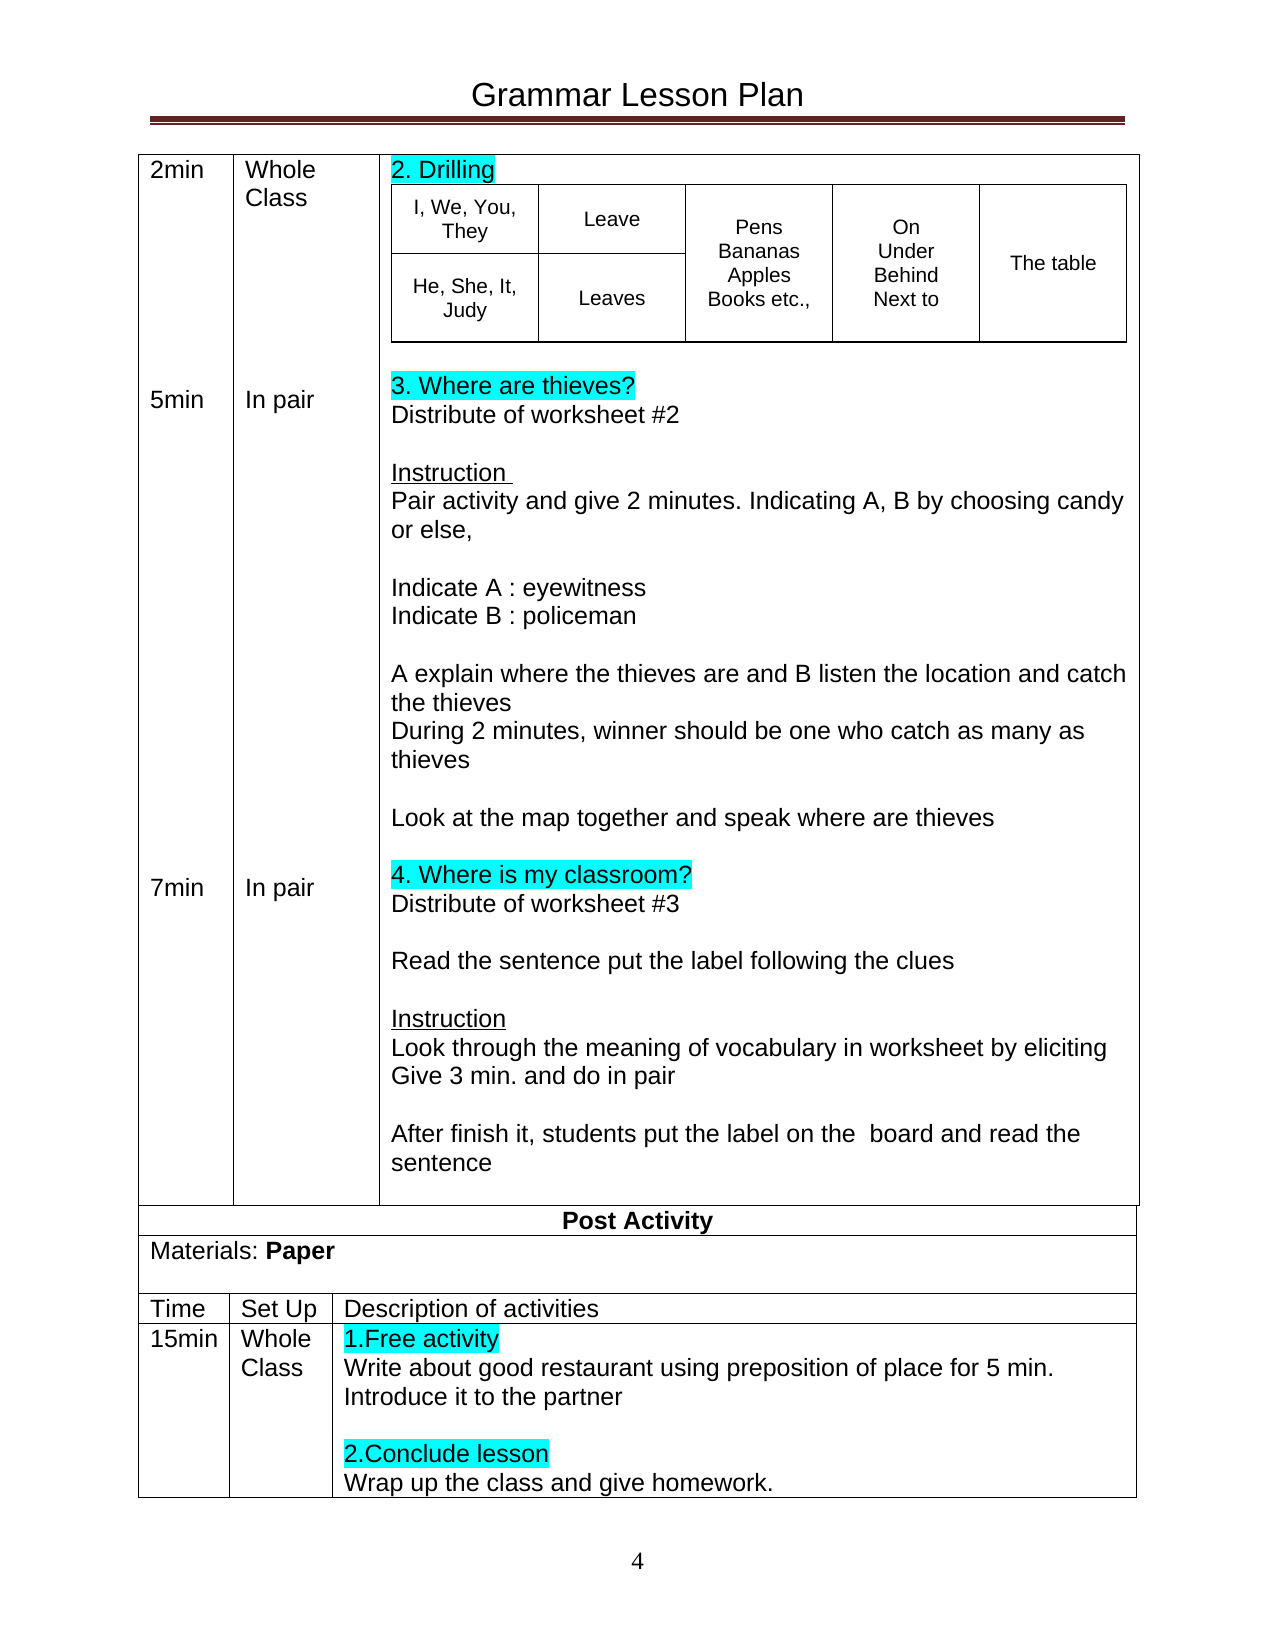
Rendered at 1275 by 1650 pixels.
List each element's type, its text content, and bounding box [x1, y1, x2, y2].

table_cell Set Up [230, 1294, 332, 1323]
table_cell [333, 1324, 1136, 1497]
table_cell Description of activities [333, 1294, 1136, 1323]
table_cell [380, 155, 1139, 1205]
table_cell 15min [139, 1324, 229, 1497]
table_cell 7min 2min 5min 7min [139, 155, 233, 1205]
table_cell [234, 155, 379, 1205]
table_cell Post Activity [139, 1206, 1136, 1235]
table_cell Time [139, 1294, 229, 1323]
table_cell Materials: Paper [139, 1236, 1136, 1293]
table_cell Whole Class [230, 1324, 332, 1497]
